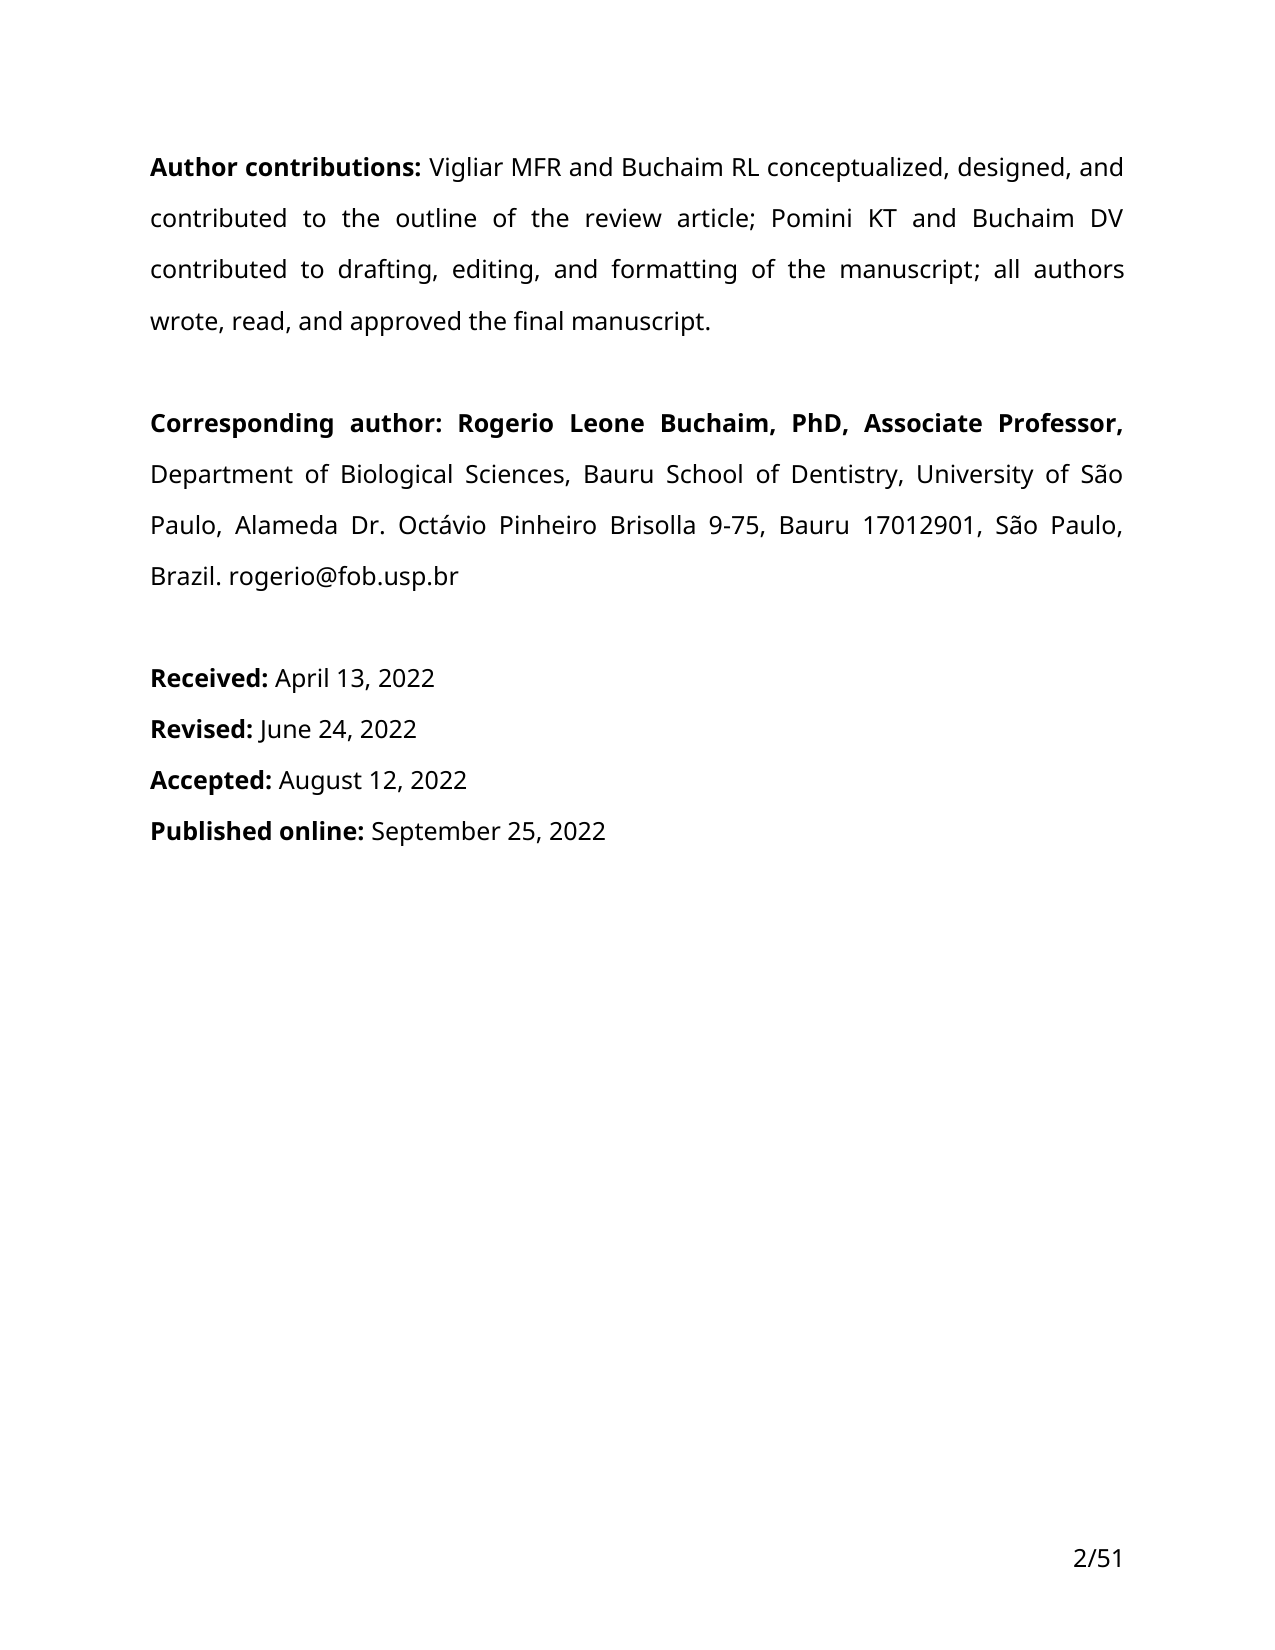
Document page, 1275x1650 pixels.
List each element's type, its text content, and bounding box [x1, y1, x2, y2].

text Corresponding author: Rogerio Leone Buchaim, PhD, Associate Professor, Department of Biological Sciences, Bauru School of Dentistry, University of São Paulo, Alameda Dr. Octávio Pinheiro Brisolla 9-75, Bauru 17012901, São Paulo, Brazil. rogerio@fob.usp.br [150, 405, 1125, 592]
text Published online: September 25, 2022 [150, 813, 1125, 848]
text Revised: June 24, 2022 [150, 711, 1125, 746]
text Accepted: August 12, 2022 [150, 762, 1125, 797]
text Author contributions: Vigliar MFR and Buchaim RL conceptualized, designed, and contributed to the outline of the review article; Pomini KT and Buchaim DV contributed to drafting, editing, and formatting of the manuscript; all authors wrote, read, and approved the final manuscript. [150, 150, 1125, 337]
text Received: April 13, 2022 [150, 660, 1125, 694]
